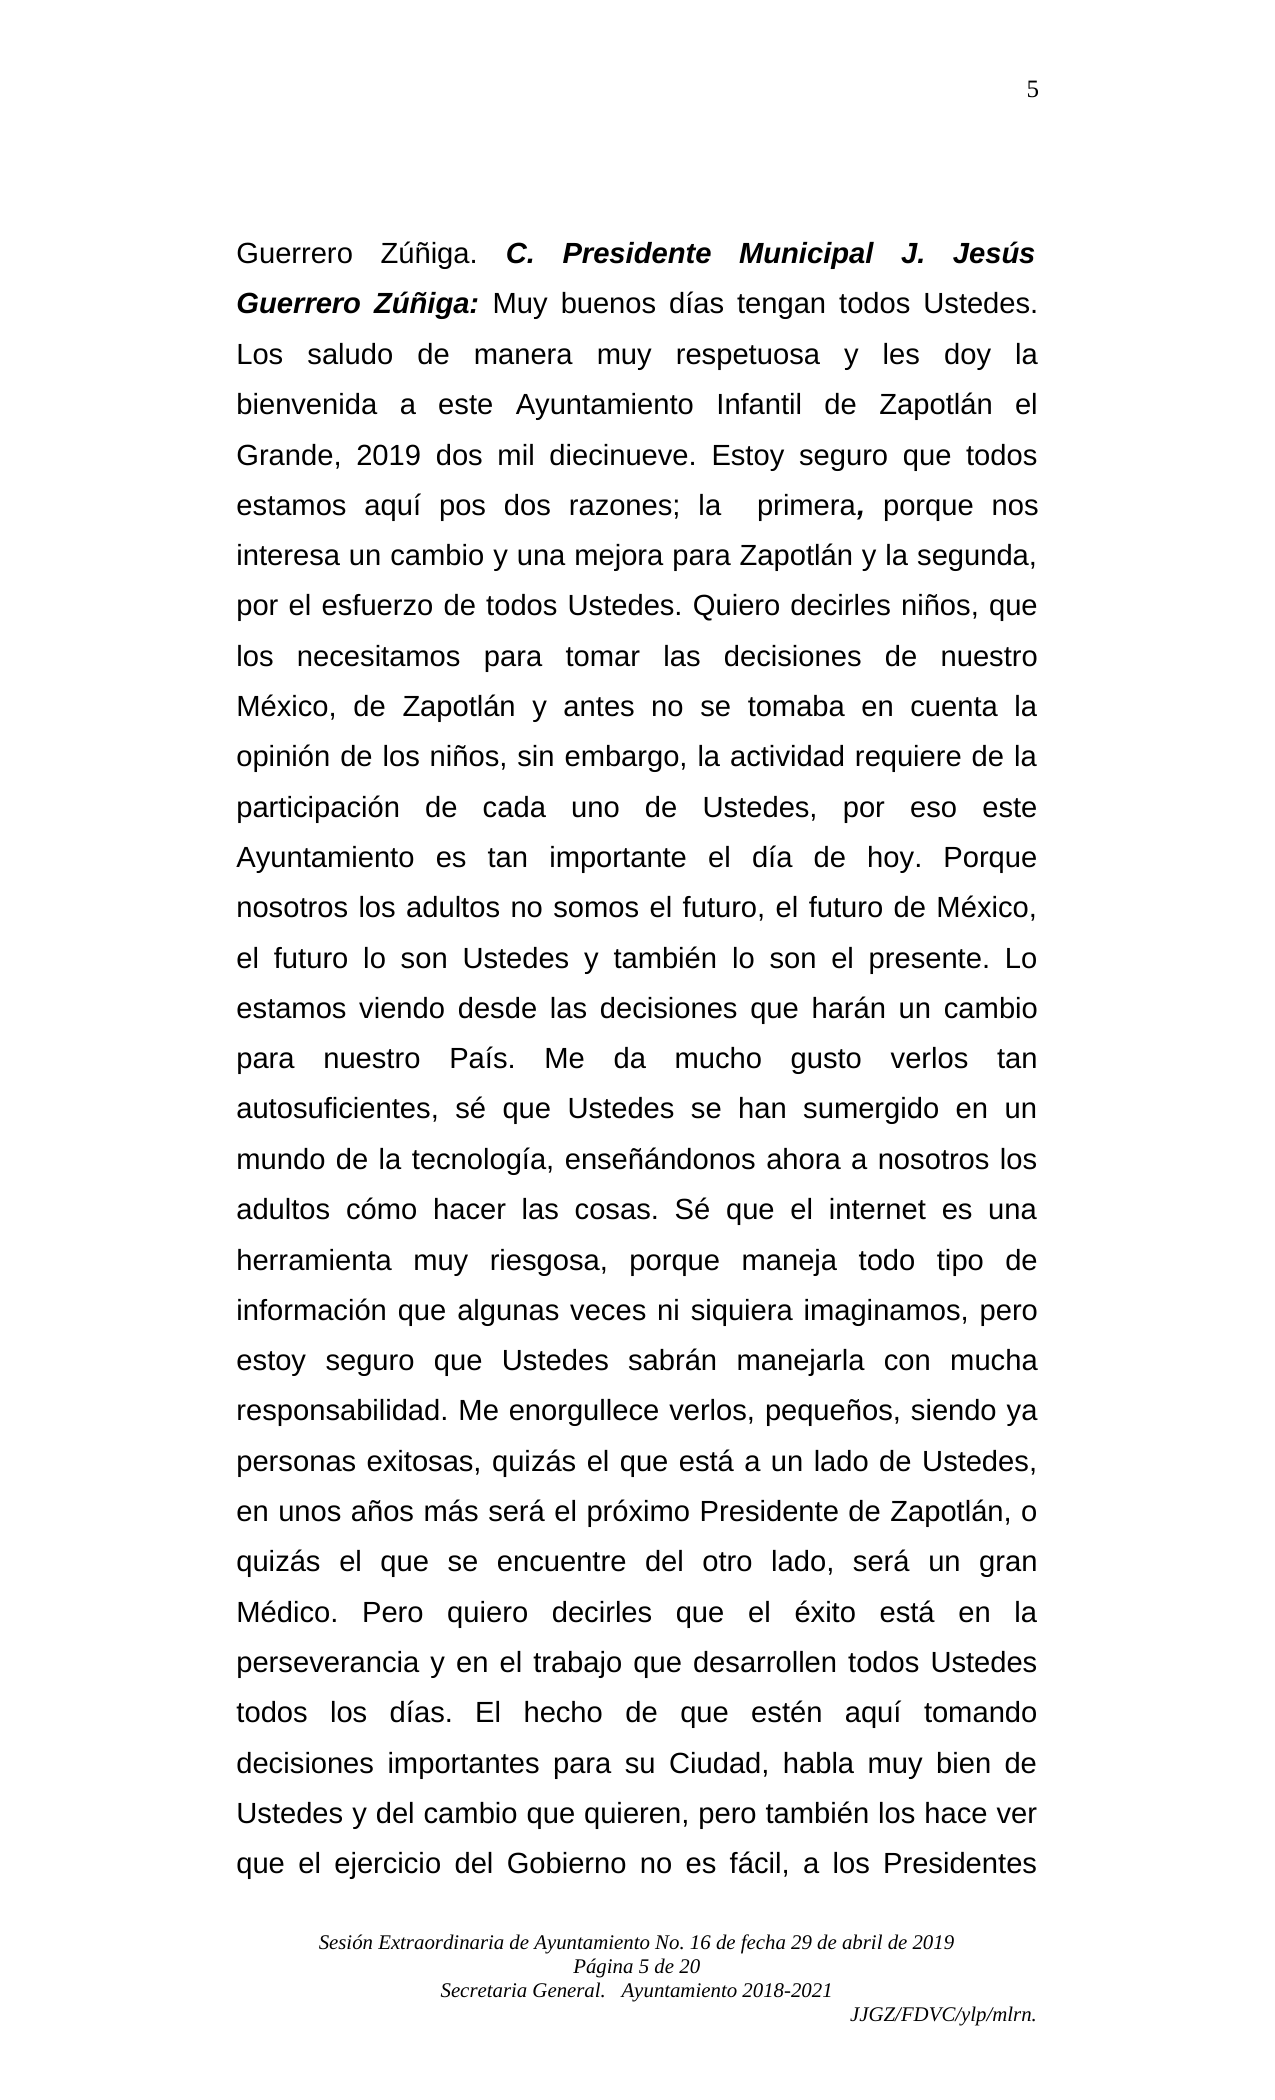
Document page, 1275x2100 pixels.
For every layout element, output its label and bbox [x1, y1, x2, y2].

text [236, 236, 1039, 1880]
